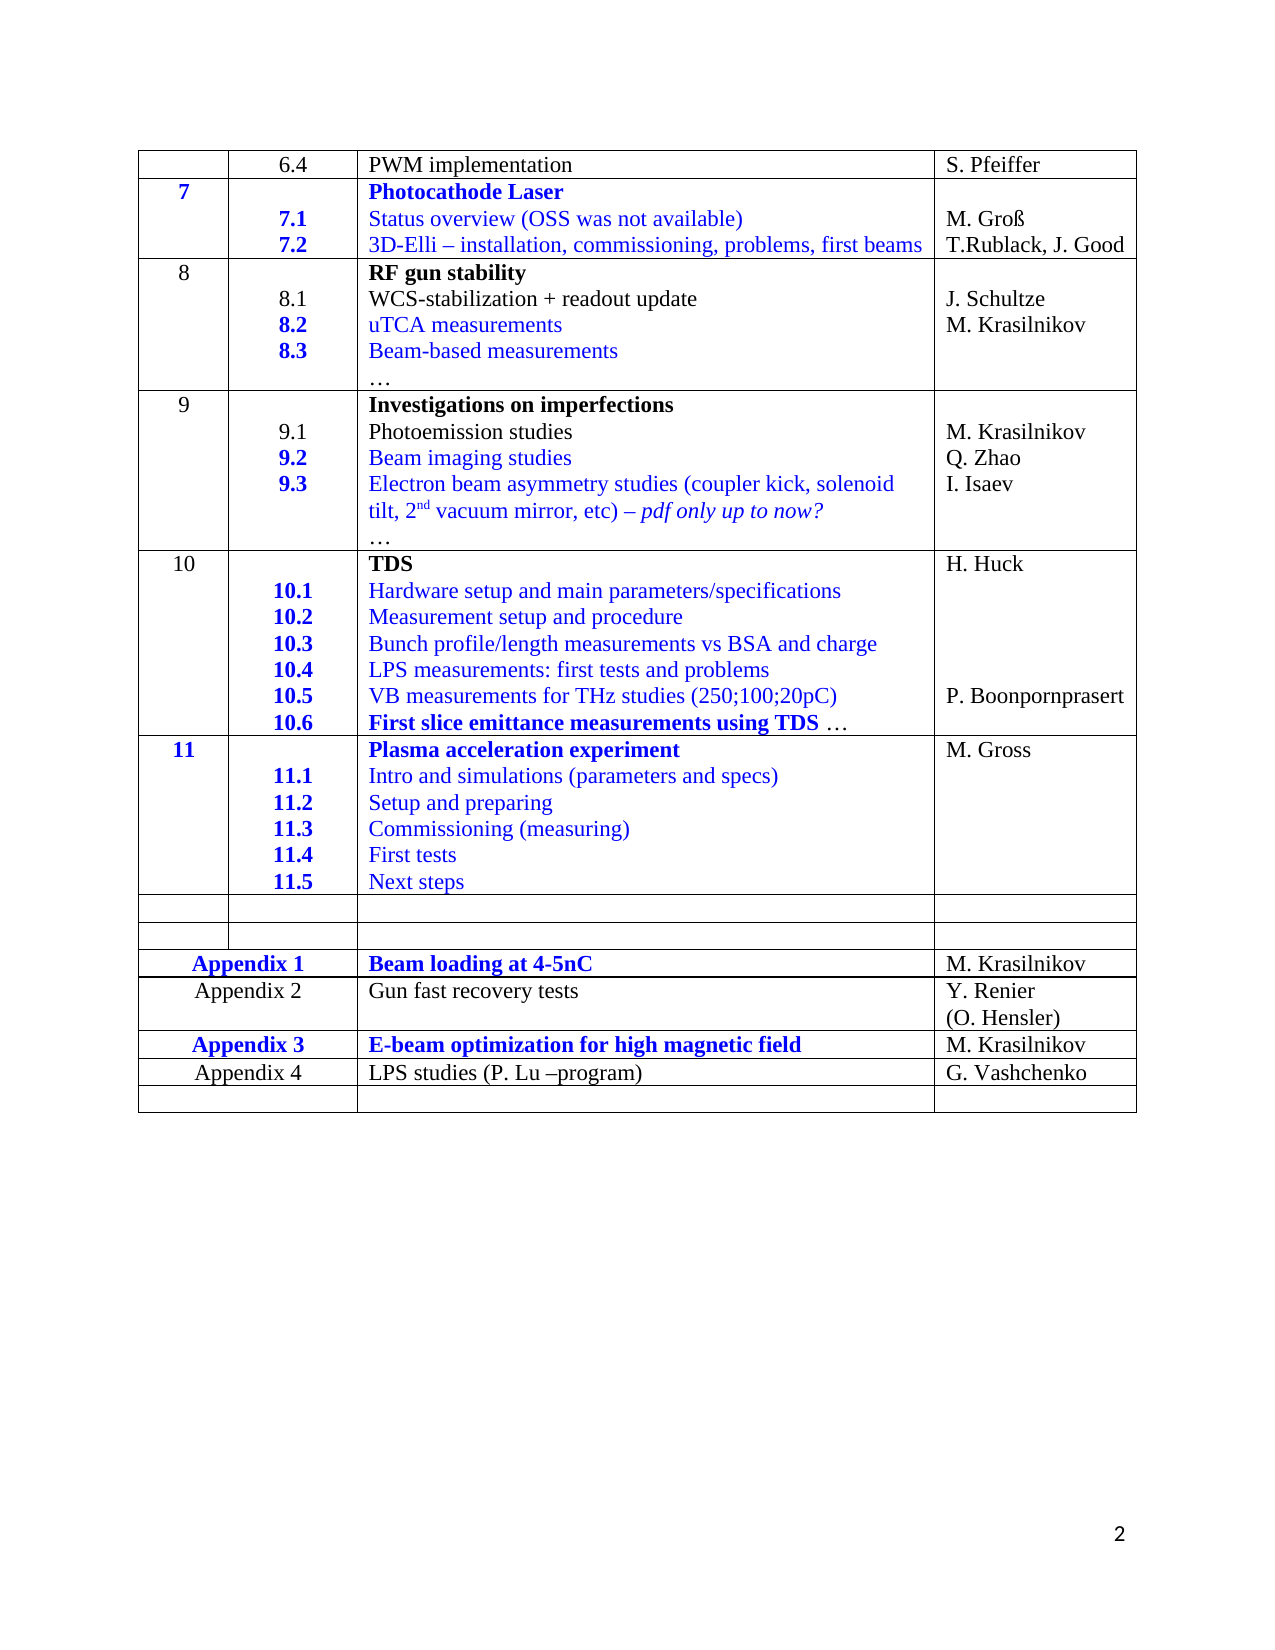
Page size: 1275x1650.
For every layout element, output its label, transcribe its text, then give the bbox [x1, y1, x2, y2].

table_cell Beam loading at 4-5nC [358, 950, 934, 976]
table_cell 11 [139, 736, 228, 894]
table_cell RF gun stability WCS-stabilization + readout update uTCA measurements Beam-based measurements … [358, 259, 934, 390]
table_cell [229, 923, 357, 949]
table_cell Y. Renier (O. Hensler) [935, 978, 1136, 1030]
table_cell 9.1 9.2 9.3 [229, 391, 357, 549]
table_cell [358, 1086, 934, 1112]
table_cell Appendix 3 [139, 1031, 357, 1057]
table_cell Gun fast recovery tests [358, 978, 934, 1030]
table_cell [935, 895, 1136, 922]
table_cell 11.1 11.2 11.3 11.4 11.5 [229, 736, 357, 894]
table_cell E-beam optimization for high magnetic field [358, 1031, 934, 1057]
table_cell M. Krasilnikov Q. Zhao I. Isaev [935, 391, 1136, 549]
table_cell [358, 151, 934, 177]
table_cell G. Vashchenko [935, 1059, 1136, 1085]
table_cell 7 [139, 179, 228, 257]
table_cell [139, 923, 228, 949]
table_cell [358, 895, 934, 922]
table_cell 10.1 10.2 10.3 10.4 10.5 10.6 [229, 551, 357, 735]
table_cell TDS Hardware setup and main parameters/specifications Measurement setup and procedure Bunch profile/length measurements vs BSA and charge LPS measurements: first tests and problems VB measurements for THz studies (250;100;20pC) First slice emittance measurements using TDS … [358, 551, 934, 735]
table_cell [139, 895, 228, 922]
table_cell [229, 895, 357, 922]
table_cell [358, 923, 934, 949]
table_cell 7.1 7.2 [229, 179, 357, 257]
table_cell 10 [139, 551, 228, 735]
table_cell LPS studies (P. Lu –program) [358, 1059, 934, 1085]
table_cell Appendix 2 [139, 978, 357, 1030]
table_cell [935, 923, 1136, 949]
table_cell Appendix 1 [139, 950, 357, 976]
table_cell M. Gross [935, 736, 1136, 894]
table_cell 6 [139, 151, 228, 177]
table_cell 8.1 8.2 8.3 [229, 259, 357, 390]
table_cell Photocathode Laser Status overview (OSS was not available) 3D-Elli – installation, commissioning, problems, first beams [358, 179, 934, 257]
table_cell M. Krasilnikov [935, 950, 1136, 976]
table_cell 8 [139, 259, 228, 390]
table_cell Plasma acceleration experiment Intro and simulations (parameters and specs) Setup and preparing Commissioning (measuring) First tests Next steps [358, 736, 934, 894]
table_cell [935, 1086, 1136, 1112]
table_cell [139, 1086, 357, 1112]
table_cell J. Schultze M. Krasilnikov [935, 259, 1136, 390]
table_cell M. Krasilnikov [935, 1031, 1136, 1057]
table_cell M. Groß T.Rublack, J. Good [935, 179, 1136, 257]
table_cell H. Huck P. Boonpornprasert [935, 551, 1136, 735]
table_cell 9 [139, 391, 228, 549]
table_cell Appendix 4 [139, 1059, 357, 1085]
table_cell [935, 151, 1136, 177]
table_cell 6.1 6.2 6.3 6.4 [229, 151, 357, 177]
table_cell Investigations on imperfections Photoemission studies Beam imaging studies Electron beam asymmetry studies (coupler kick, solenoid tilt, 2nd vacuum mirror, etc) – pdf only up to now? … [358, 391, 934, 549]
